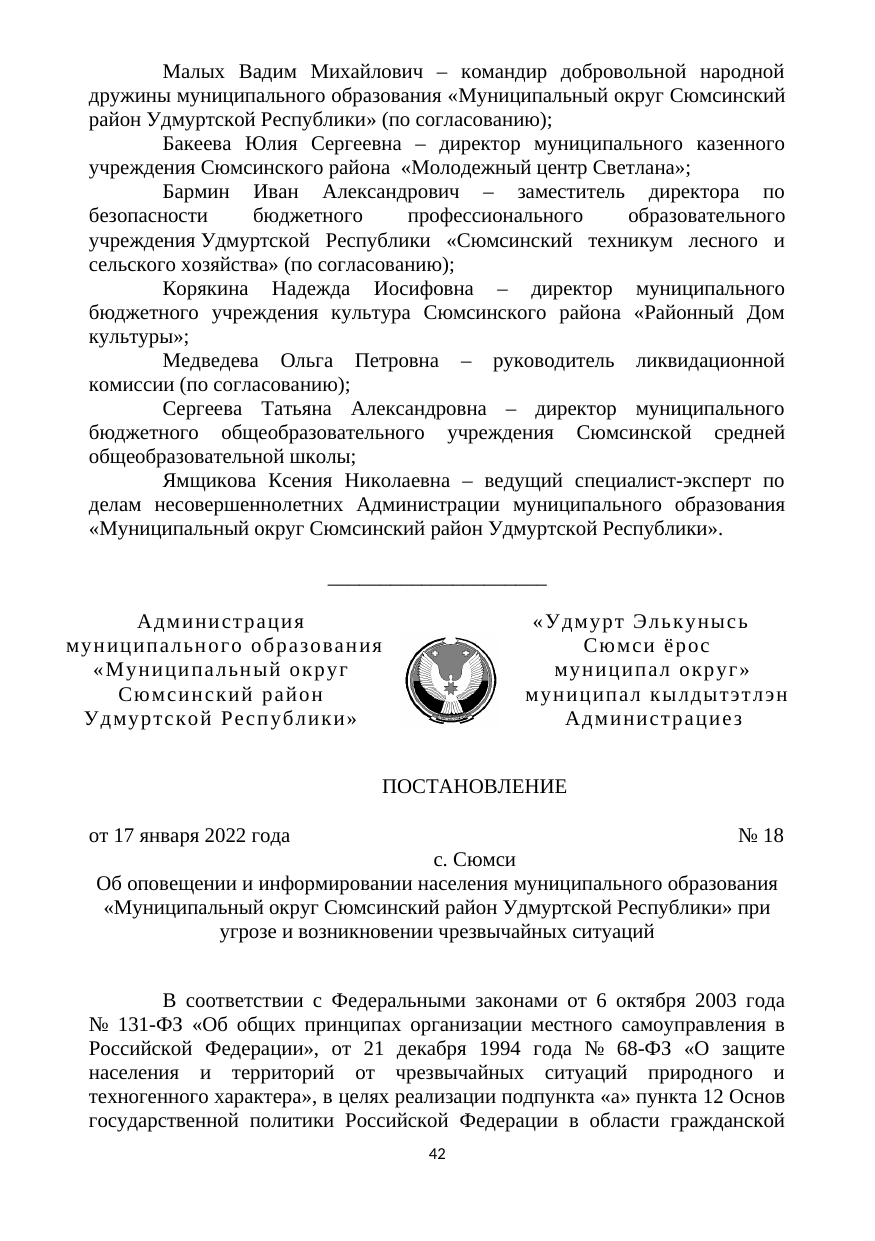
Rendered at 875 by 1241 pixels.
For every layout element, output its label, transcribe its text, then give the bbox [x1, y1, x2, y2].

table_header «Удмурт Элькунысь Сюмси ёрос муниципал округ» муниципал кылдытэтлэн Администрациез [514, 609, 822, 774]
text Малых Вадим Михайлович – командир добровольной народной дружины муниципального образования «Муниципальный округ Сюмсинский район Удмуртской Республики» (по согласованию); [89, 59, 785, 131]
text _____________________ [89, 564, 785, 588]
table_header [397, 609, 514, 774]
table_header Администрация муниципального образования «Муниципальный округ Сюмсинский район Удмуртской Республики» [44, 609, 397, 774]
text Медведева Ольга Петровна – руководитель ликвидационной комиссии (по согласованию); [89, 348, 785, 396]
text Ямщикова Ксения Николаевна – ведущий специалист-эксперт по делам несовершеннолетних Администрации муниципального образования «Муниципальный округ Сюмсинский район Удмуртской Республики». [89, 468, 785, 540]
text Бакеева Юлия Сергеевна – директор муниципального казенного учреждения Сюмсинского района «Молодежный центр Светлана»; [89, 131, 785, 179]
text Об оповещении и информировании населения муниципального образования «Муниципальный округ Сюмсинский район Удмуртской Республики» при угрозе и возникновении чрезвычайных ситуаций [89, 871, 785, 943]
text с. Сюмси [164, 847, 785, 871]
text ПОСТАНОВЛЕНИЕ [164, 774, 785, 798]
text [89, 988, 785, 1108]
text Сергеева Татьяна Александровна – директор муниципального бюджетного общеобразовательного учреждения Сюмсинской средней общеобразовательной школы; [89, 396, 785, 468]
text Бармин Иван Александрович – заместитель директора по безопасности бюджетного профессионального образовательного учреждения Удмуртской Республики «Сюмсинский техникум лесного и сельского хозяйства» (по согласованию); [89, 179, 785, 276]
picture [399, 634, 501, 729]
text Корякина Надежда Иосифовна – директор муниципального бюджетного учреждения культура Сюмсинского района «Районный Дом культуры»; [89, 276, 785, 348]
text от 17 января 2022 года № 18 [89, 823, 785, 847]
